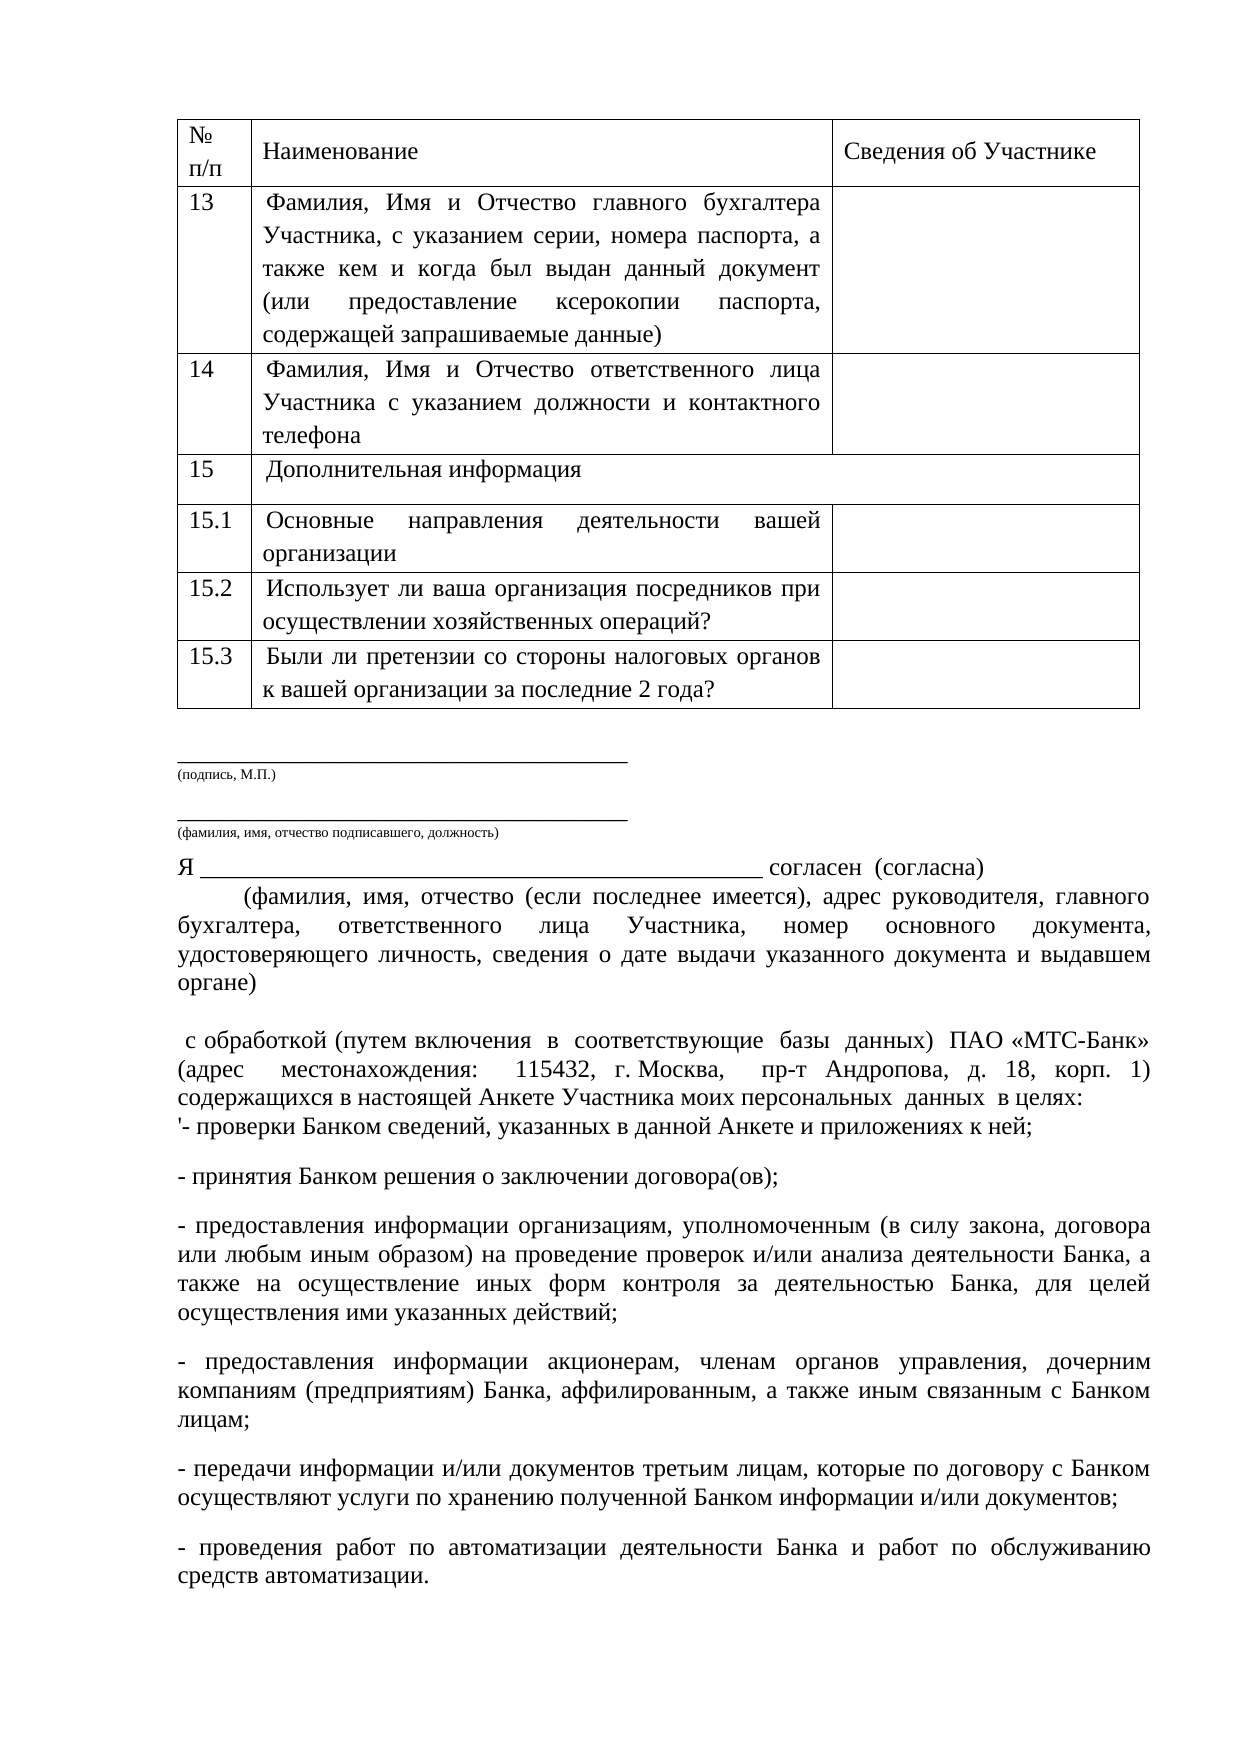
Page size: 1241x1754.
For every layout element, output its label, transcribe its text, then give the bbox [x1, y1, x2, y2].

text (фамилия, имя, отчество подписавшего, должность) [177, 824, 1152, 852]
text '- проверки Банком сведений, указанных в данной Анкете и приложениях к ней; [177, 1111, 1152, 1140]
table_cell [833, 641, 1139, 708]
text ____________________________________ [177, 795, 1152, 824]
table_cell Были ли претензии со стороны налоговых органов к вашей организации за последние 2 года? [252, 641, 832, 708]
table_cell 15 [178, 455, 251, 504]
text - предоставления информации организациям, уполномоченным (в силу закона, договора или любым иным образом) на проведение проверок и/или анализа деятельности Банка, а также на осуществление иных форм контроля за деятельностью Банка, для целей осуществления ими указанных действий; [177, 1210, 1152, 1325]
text - принятия Банком решения о заключении договора(ов); [177, 1161, 1152, 1189]
table_header Сведения об Участнике [833, 120, 1139, 186]
table_cell [833, 573, 1139, 640]
text ____________________________________ [177, 737, 1107, 766]
table_cell 15.3 [178, 641, 251, 708]
table_cell Дополнительная информация [252, 455, 1139, 504]
text (фамилия, имя, отчество (если последнее имеется), адрес руководителя, главного бухгалтера, ответственного лица Участника, номер основного документа, удостоверяющего личность, сведения о дате выдачи указанного документа и выдавшем органе) [177, 881, 1152, 996]
text - проведения работ по автоматизации деятельности Банка и работ по обслуживанию средств автоматизации. [177, 1532, 1152, 1589]
text - предоставления информации акционерам, членам органов управления, дочерним компаниям (предприятиям) Банка, аффилированным, а также иным связанным с Банком лицам; [177, 1346, 1152, 1432]
table_cell [833, 505, 1139, 572]
table_cell Основные направления деятельности вашей организации [252, 505, 832, 572]
table_cell Фамилия, Имя и Отчество ответственного лица Участника с указанием должности и контактного телефона [252, 354, 832, 453]
table_cell [833, 354, 1139, 453]
table_cell Фамилия, Имя и Отчество главного бухгалтера Участника, с указанием серии, номера паспорта, а также кем и когда был выдан данный документ (или предоставление ксерокопии паспорта, содержащей запрашиваемые данные) [252, 187, 832, 353]
table_cell [833, 187, 1139, 353]
table_header Наименование [252, 120, 832, 186]
table_cell 15.1 [178, 505, 251, 572]
table_cell Использует ли ваша организация посредников при осуществлении хозяйственных операций? [252, 573, 832, 640]
table_cell 15.2 [178, 573, 251, 640]
text (подпись, М.П.) [177, 766, 768, 795]
table_header № п/п [178, 120, 251, 186]
table_cell 13 [178, 187, 251, 353]
text с обработкой (путем включения в соответствующие базы данных) ПАО «МТС-Банк» (адрес местонахождения: 115432, г. Москва, пр-т Андропова, д. 18, корп. 1) содержащихся в настоящей Анкете Участника моих персональных данных в целях: [177, 1025, 1152, 1111]
text - передачи информации и/или документов третьим лицам, которые по договору с Банком осуществляют услуги по хранению полученной Банком информации и/или документов; [177, 1453, 1152, 1511]
text Я _____________________________________________ согласен (согласна) [177, 852, 1152, 881]
table_cell 14 [178, 354, 251, 453]
